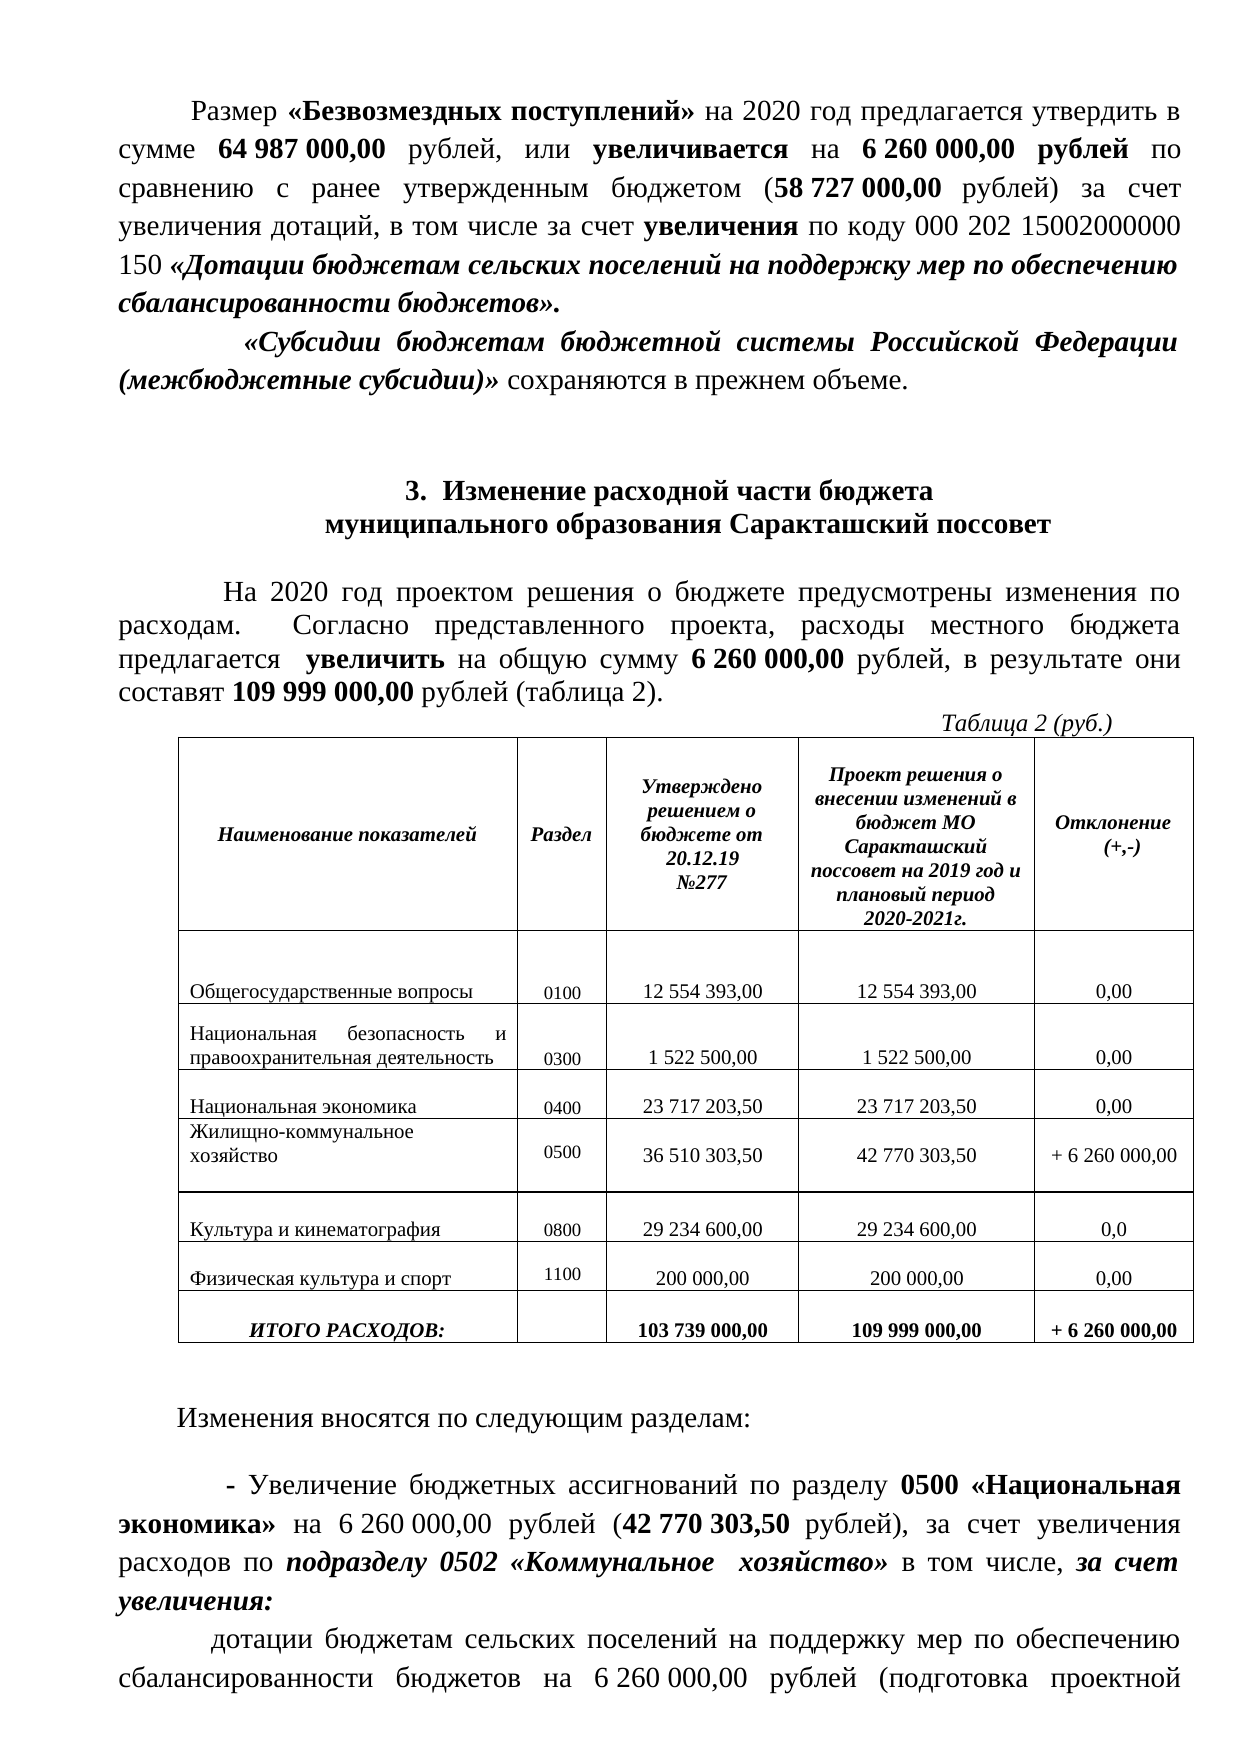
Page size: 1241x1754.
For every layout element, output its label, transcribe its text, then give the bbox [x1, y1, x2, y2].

table_cell Национальная безопасность и правоохранительная деятельность [179, 1004, 517, 1069]
table_cell 36 510 303,50 [607, 1119, 798, 1191]
table_cell 0800 [518, 1193, 606, 1241]
table_cell 12 554 393,00 [799, 931, 1034, 1003]
table_cell 12 554 393,00 [607, 931, 798, 1003]
table_cell 23 717 203,50 [607, 1070, 798, 1118]
table_cell 29 234 600,00 [799, 1193, 1034, 1241]
table_cell 0,00 [1035, 1004, 1193, 1069]
table_cell 1 522 500,00 [607, 1004, 798, 1069]
table_cell ИТОГО РАСХОДОВ: [179, 1291, 517, 1342]
table_cell 0400 [518, 1070, 606, 1118]
table_cell Культура и кинематография [179, 1193, 517, 1241]
table_cell 0,00 [1035, 1242, 1193, 1290]
table_cell 23 717 203,50 [799, 1070, 1034, 1118]
text Таблица 2 (руб.) [118, 708, 1181, 737]
table_cell + 6 260 000,00 [1035, 1119, 1193, 1191]
table_header Утверждено решением о бюджете от 20.12.19 №277 [607, 738, 798, 930]
table_cell 0500 [518, 1119, 606, 1191]
table_cell 42 770 303,50 [799, 1119, 1034, 1191]
table_cell Национальная экономика [179, 1070, 517, 1118]
table_cell 0300 [518, 1004, 606, 1069]
table_cell Жилищно-коммунальное хозяйство [179, 1119, 517, 1191]
table_cell 103 739 000,00 [607, 1291, 798, 1342]
table_cell Общегосударственные вопросы [179, 931, 517, 1003]
text Изменения вносятся по следующим разделам: [118, 1400, 1181, 1434]
table_cell + 6 260 000,00 [1035, 1291, 1193, 1342]
table_cell 1100 [518, 1242, 606, 1290]
table_header Наименование показателей [179, 738, 517, 930]
table_header Отклонение (+,-) [1035, 738, 1193, 930]
table_cell 0,00 [1035, 931, 1193, 1003]
table_cell 200 000,00 [607, 1242, 798, 1290]
table_header Раздел [518, 738, 606, 930]
table_cell 0,0 [1035, 1193, 1193, 1241]
table_cell 29 234 600,00 [607, 1193, 798, 1241]
table_cell 0,00 [1035, 1070, 1193, 1118]
list Изменение расходной части бюджета [157, 473, 1181, 507]
table_cell 1 522 500,00 [799, 1004, 1034, 1069]
table_cell 0100 [518, 931, 606, 1003]
text муниципального образования Саракташский поссовет [195, 507, 1181, 540]
table_cell 200 000,00 [799, 1242, 1034, 1290]
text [118, 1621, 1181, 1693]
text На 2020 год проектом решения о бюджете предусмотрены изменения по расходам. Согласно представленного проекта, расходы местного бюджета предлагается увеличить на общую сумму 6 260 000,00 рублей, в результате они составят 109 999 000,00 рублей (таблица 2). [118, 574, 1181, 708]
table_cell 109 999 000,00 [799, 1291, 1034, 1342]
text «Субсидии бюджетам бюджетной системы Российской Федерации (межбюджетные субсидии)» сохраняются в прежнем объеме. [118, 324, 1181, 396]
table_cell Физическая культура и спорт [179, 1242, 517, 1290]
text - Увеличение бюджетных ассигнований по разделу 0500 «Национальная экономика» на 6 260 000,00 рублей (42 770 303,50 рублей), за счет увеличения расходов по подразделу 0502 «Коммунальное хозяйство» в том числе, за счет увеличения: [118, 1467, 1181, 1616]
table_header Проект решения о внесении изменений в бюджет МО Саракташский поссовет на 2019 год и плановый период 2020-2021г. [799, 738, 1034, 930]
text Размер «Безвозмездных поступлений» на 2020 год предлагается утвердить в сумме 64 987 000,00 рублей, или увеличивается на 6 260 000,00 рублей по сравнению с ранее утвержденным бюджетом (58 727 000,00 рублей) за счет увеличения дотаций, в том числе за счет увеличения по коду 000 202 15002000000 150 «Дотации бюджетам сельских поселений на поддержку мер по обеспечению сбалансированности бюджетов». [117, 93, 1181, 319]
table_cell [518, 1291, 606, 1342]
